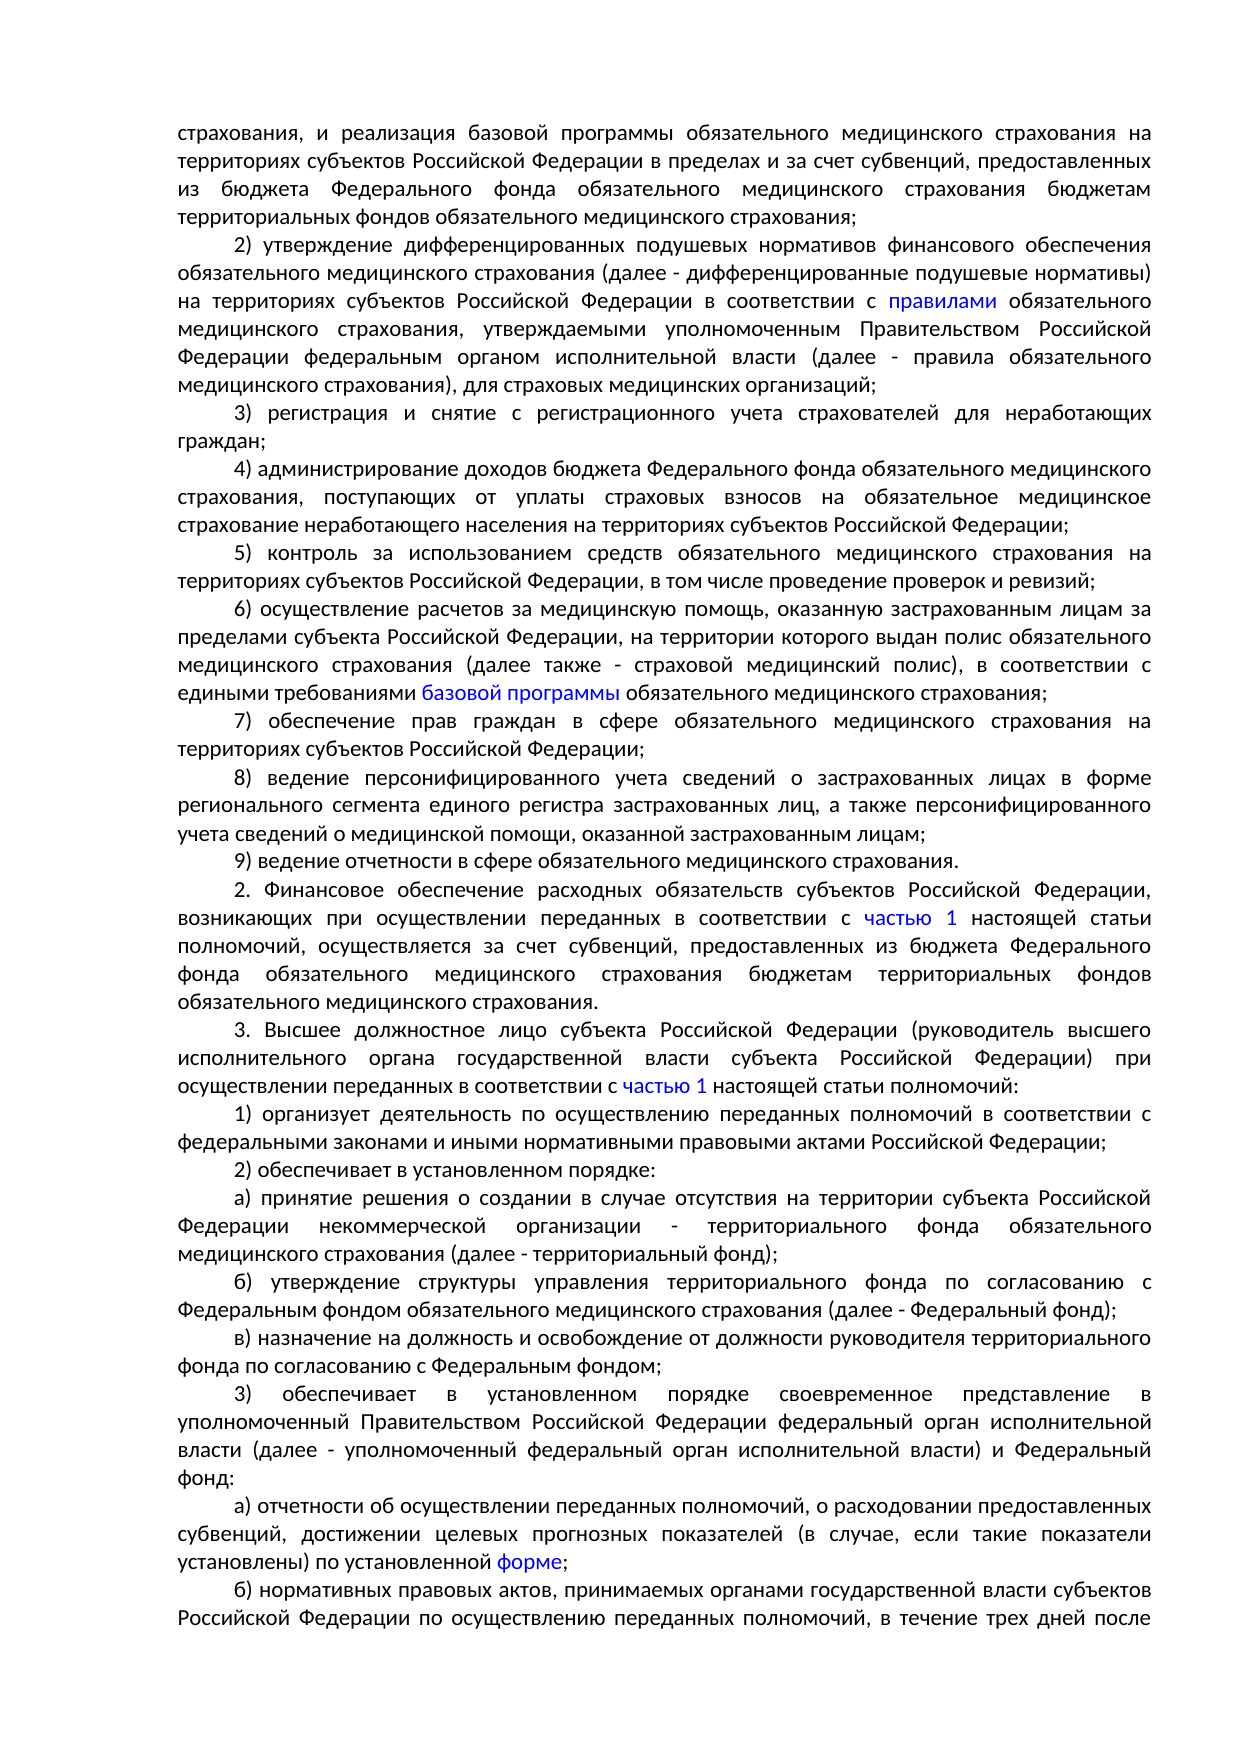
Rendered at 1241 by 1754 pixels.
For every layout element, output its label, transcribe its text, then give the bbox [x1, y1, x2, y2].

text 8) ведение персонифицированного учета сведений о застрахованных лицах в форме регионального сегмента единого регистра застрахованных лиц, а также персонифицированного учета сведений о медицинской помощи, оказанной застрахованным лицам; [177, 763, 1152, 847]
text 9) ведение отчетности в сфере обязательного медицинского страхования. [177, 847, 1152, 875]
text 6) осуществление расчетов за медицинскую помощь, оказанную застрахованным лицам за пределами субъекта Российской Федерации, на территории которого выдан полис обязательного медицинского страхования (далее также - страховой медицинский полис), в соответствии с едиными требованиями базовой программы обязательного медицинского страхования; [177, 594, 1152, 707]
text 5) контроль за использованием средств обязательного медицинского страхования на территориях субъектов Российской Федерации, в том числе проведение проверок и ревизий; [177, 538, 1152, 594]
text 1) организует деятельность по осуществлению переданных полномочий в соответствии с федеральными законами и иными нормативными правовыми актами Российской Федерации; [177, 1099, 1152, 1155]
text 4) администрирование доходов бюджета Федерального фонда обязательного медицинского страхования, поступающих от уплаты страховых взносов на обязательное медицинское страхование неработающего населения на территориях субъектов Российской Федерации; [177, 454, 1152, 538]
text 3. Высшее должностное лицо субъекта Российской Федерации (руководитель высшего исполнительного органа государственной власти субъекта Российской Федерации) при осуществлении переданных в соответствии с частью 1 настоящей статьи полномочий: [177, 1015, 1152, 1099]
text 3) обеспечивает в установленном порядке своевременное представление в уполномоченный Правительством Российской Федерации федеральный орган исполнительной власти (далее - уполномоченный федеральный орган исполнительной власти) и Федеральный фонд: [177, 1379, 1152, 1491]
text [177, 118, 1152, 230]
text 2) обеспечивает в установленном порядке: [177, 1155, 1152, 1183]
text б) утверждение структуры управления территориального фонда по согласованию с Федеральным фондом обязательного медицинского страхования (далее - Федеральный фонд); [177, 1267, 1152, 1323]
text 2) утверждение дифференцированных подушевых нормативов финансового обеспечения обязательного медицинского страхования (далее - дифференцированные подушевые нормативы) на территориях субъектов Российской Федерации в соответствии с правилами обязательного медицинского страхования, утверждаемыми уполномоченным Правительством Российской Федерации федеральным органом исполнительной власти (далее - правила обязательного медицинского страхования), для страховых медицинских организаций; [177, 230, 1152, 398]
text 7) обеспечение прав граждан в сфере обязательного медицинского страхования на территориях субъектов Российской Федерации; [177, 707, 1152, 763]
text 2. Финансовое обеспечение расходных обязательств субъектов Российской Федерации, возникающих при осуществлении переданных в соответствии с частью 1 настоящей статьи полномочий, осуществляется за счет субвенций, предоставленных из бюджета Федерального фонда обязательного медицинского страхования бюджетам территориальных фондов обязательного медицинского страхования. [177, 875, 1152, 1015]
text в) назначение на должность и освобождение от должности руководителя территориального фонда по согласованию с Федеральным фондом; [177, 1323, 1152, 1379]
text а) отчетности об осуществлении переданных полномочий, о расходовании предоставленных субвенций, достижении целевых прогнозных показателей (в случае, если такие показатели установлены) по установленной форме; [177, 1491, 1152, 1575]
text а) принятие решения о создании в случае отсутствия на территории субъекта Российской Федерации некоммерческой организации - территориального фонда обязательного медицинского страхования (далее - территориальный фонд); [177, 1183, 1152, 1267]
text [177, 1575, 1152, 1631]
text 3) регистрация и снятие с регистрационного учета страхователей для неработающих граждан; [177, 398, 1152, 454]
